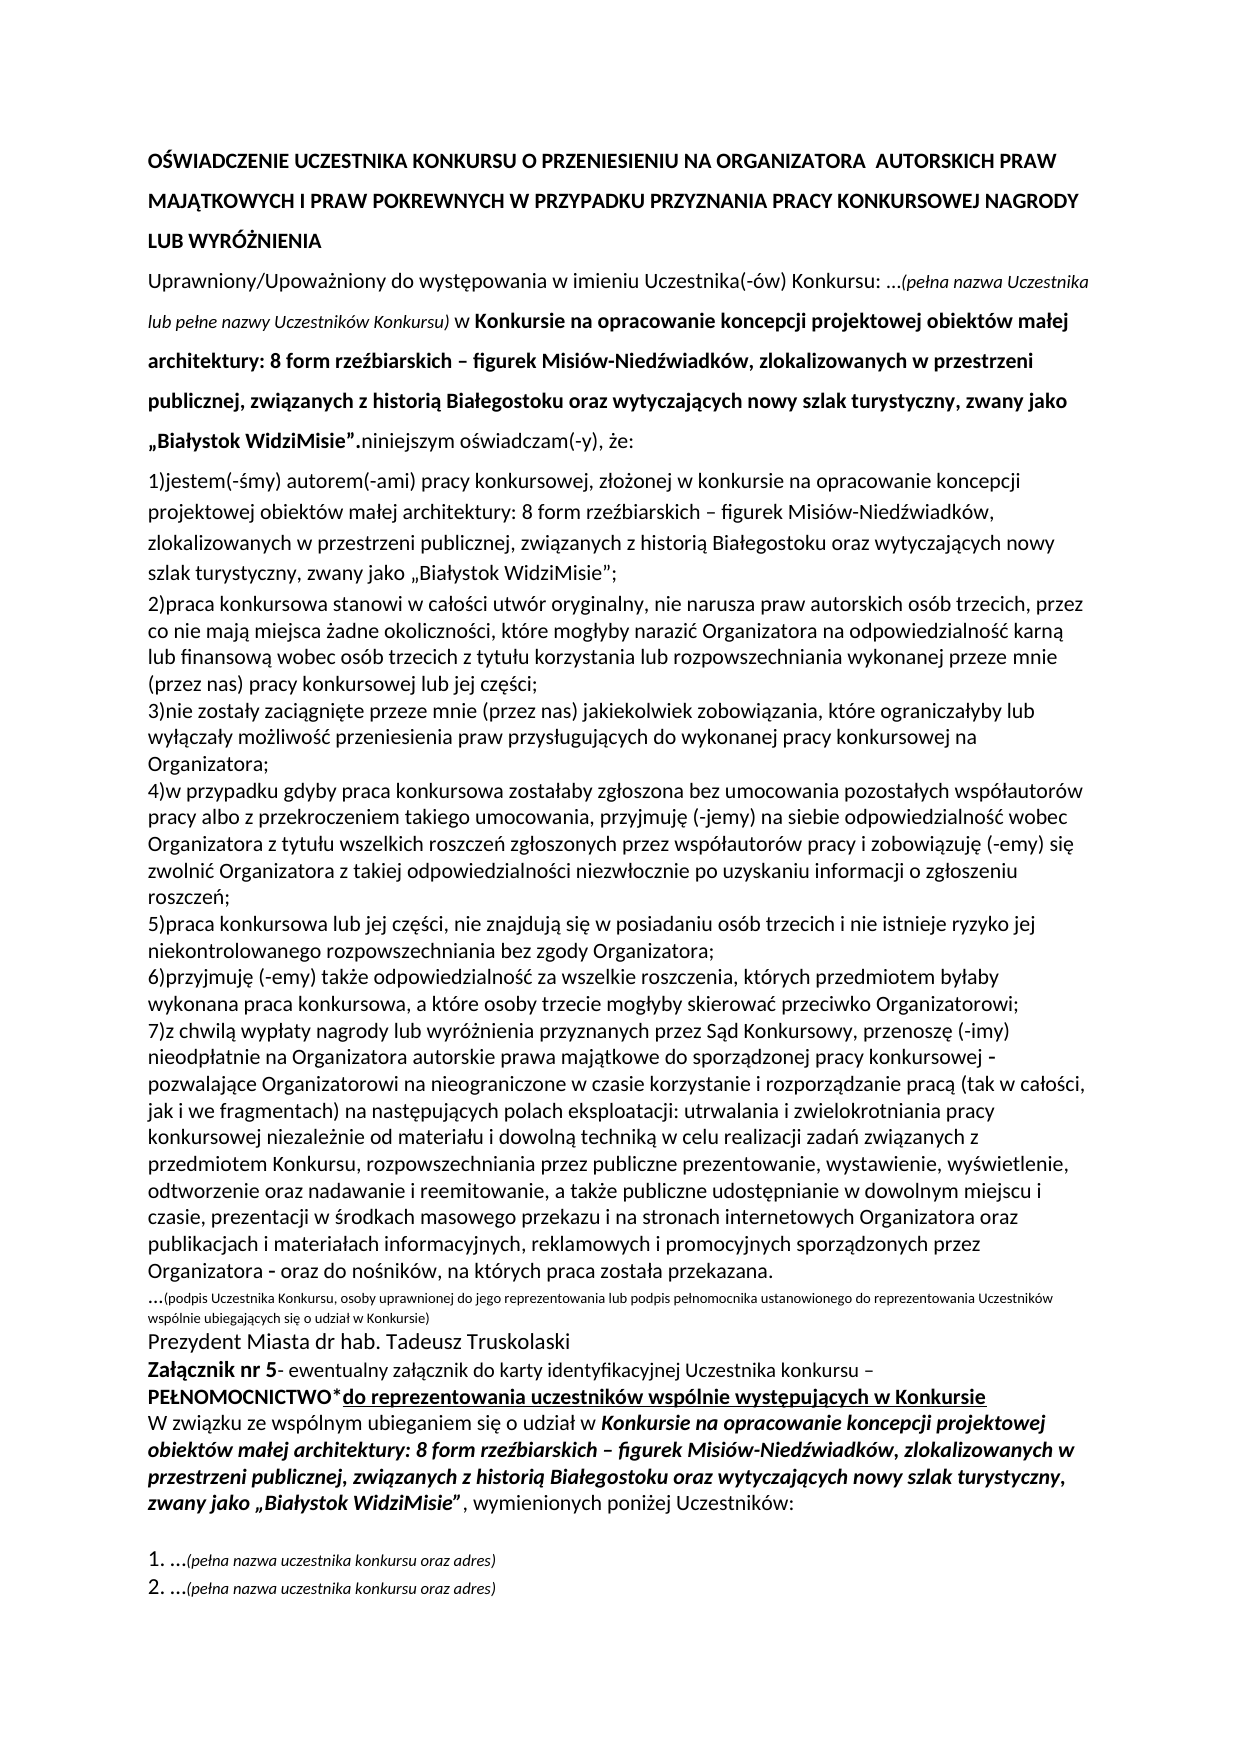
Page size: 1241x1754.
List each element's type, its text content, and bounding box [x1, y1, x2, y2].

text W związku ze wspólnym ubieganiem się o udział w Konkursie na opracowanie koncepcji projektowej obiektów małej architektury: 8 form rzeźbiarskich – figurek Misiów-Niedźwiadków, zlokalizowanych w przestrzeni publicznej, związanych z historią Białegostoku oraz wytyczających nowy szlak turystyczny, zwany jako „Białystok WidziMisie”, wymienionych poniżej Uczestników: [148, 1409, 1092, 1516]
text 6)przyjmuję (-emy) także odpowiedzialność za wszelkie roszczenia, których przedmiotem byłaby wykonana praca konkursowa, a które osoby trzecie mogłyby skierować przeciwko Organizatorowi; [148, 963, 1092, 1017]
text 3)nie zostały zaciągnięte przeze mnie (przez nas) jakiekolwiek zobowiązania, które ograniczałyby lub wyłączały możliwość przeniesienia praw przysługujących do wykonanej pracy konkursowej na Organizatora; [148, 697, 1092, 777]
text 7)z chwilą wypłaty nagrody lub wyróżnienia przyznanych przez Sąd Konkursowy, przenoszę (-imy) nieodpłatnie na Organizatora autorskie prawa majątkowe do sporządzonej pracy konkursowej pozwalające Organizatorowi na nieograniczone w czasie korzystanie i rozporządzanie pracą (tak w całości, jak i we fragmentach) na następujących polach eksploatacji: utrwalania i zwielokrotniania pracy konkursowej niezależnie od materiału i dowolną techniką w celu realizacji zadań związanych z przedmiotem Konkursu, rozpowszechniania przez publiczne prezentowanie, wystawienie, wyświetlenie, odtworzenie oraz nadawanie i reemitowanie, a także publiczne udostępnianie w dowolnym miejscu i czasie, prezentacji w środkach masowego przekazu i na stronach internetowych Organizatora oraz publikacjach i materiałach informacyjnych, reklamowych i promocyjnych sporządzonych przez Organizatora oraz do nośników, na których praca została przekazana. [148, 1017, 1092, 1283]
text 4)w przypadku gdyby praca konkursowa zostałaby zgłoszona bez umocowania pozostałych współautorów pracy albo z przekroczeniem takiego umocowania, przyjmuję (-jemy) na siebie odpowiedzialność wobec Organizatora z tytułu wszelkich roszczeń zgłoszonych przez współautorów pracy i zobowiązuję (-emy) się zwolnić Organizatora z takiej odpowiedzialności niezwłocznie po uzyskaniu informacji o zgłoszeniu roszczeń; [148, 777, 1092, 910]
text Uprawniony/Upoważniony do występowania w imieniu Uczestnika(-ów) Konkursu: …(pełna nazwa Uczestnika lub pełne nazwy Uczestników Konkursu) w Konkursie na opracowanie koncepcji projektowej obiektów małej architektury: 8 form rzeźbiarskich – figurek Misiów-Niedźwiadków, zlokalizowanych w przestrzeni publicznej, związanych z historią Białegostoku oraz wytyczających nowy szlak turystyczny, zwany jako „Białystok WidziMisie”.niniejszym oświadczam(-y), że: [148, 268, 1092, 454]
text Załącznik nr 5- ewentualny załącznik do karty identyfikacyjnej Uczestnika konkursu – [148, 1355, 1092, 1383]
text ...(podpis Uczestnika Konkursu, osoby uprawnionej do jego reprezentowania lub podpis pełnomocnika ustanowionego do reprezentowania Uczestników wspólnie ubiegających się o udział w Konkursie) [148, 1283, 1092, 1327]
text Prezydent Miasta dr hab. Tadeusz Truskolaski [148, 1327, 1092, 1355]
text 1. …(pełna nazwa uczestnika konkursu oraz adres) [148, 1544, 1092, 1572]
text 2)praca konkursowa stanowi w całości utwór oryginalny, nie narusza praw autorskich osób trzecich, przez co nie mają miejsca żadne okoliczności, które mogłyby narazić Organizatora na odpowiedzialność karną lub finansową wobec osób trzecich z tytułu korzystania lub rozpowszechniania wykonanej przeze mnie (przez nas) pracy konkursowej lub jej części; [148, 590, 1092, 697]
text 5)praca konkursowa lub jej części, nie znajdują się w posiadaniu osób trzecich i nie istnieje ryzyko jej niekontrolowanego rozpowszechniania bez zgody Organizatora; [148, 910, 1092, 963]
text OŚWIADCZENIE UCZESTNIKA KONKURSU O PRZENIESIENIU NA ORGANIZATORA AUTORSKICH PRAW MAJĄTKOWYCH I PRAW POKREWNYCH W PRZYPADKU PRZYZNANIA PRACY KONKURSOWEJ NAGRODY LUB WYRÓŻNIENIA [148, 148, 1092, 254]
text 1)jestem(-śmy) autorem(-ami) pracy konkursowej, złożonej w konkursie na opracowanie koncepcji projektowej obiektów małej architektury: 8 form rzeźbiarskich – figurek Misiów-Niedźwiadków, zlokalizowanych w przestrzeni publicznej, związanych z historią Białegostoku oraz wytyczających nowy szlak turystyczny, zwany jako „Białystok WidziMisie”; [148, 468, 1092, 586]
text 2. …(pełna nazwa uczestnika konkursu oraz adres) [148, 1572, 1092, 1600]
text PEŁNOMOCNICTWO*do reprezentowania uczestników wspólnie występujących w Konkursie [148, 1383, 1092, 1409]
